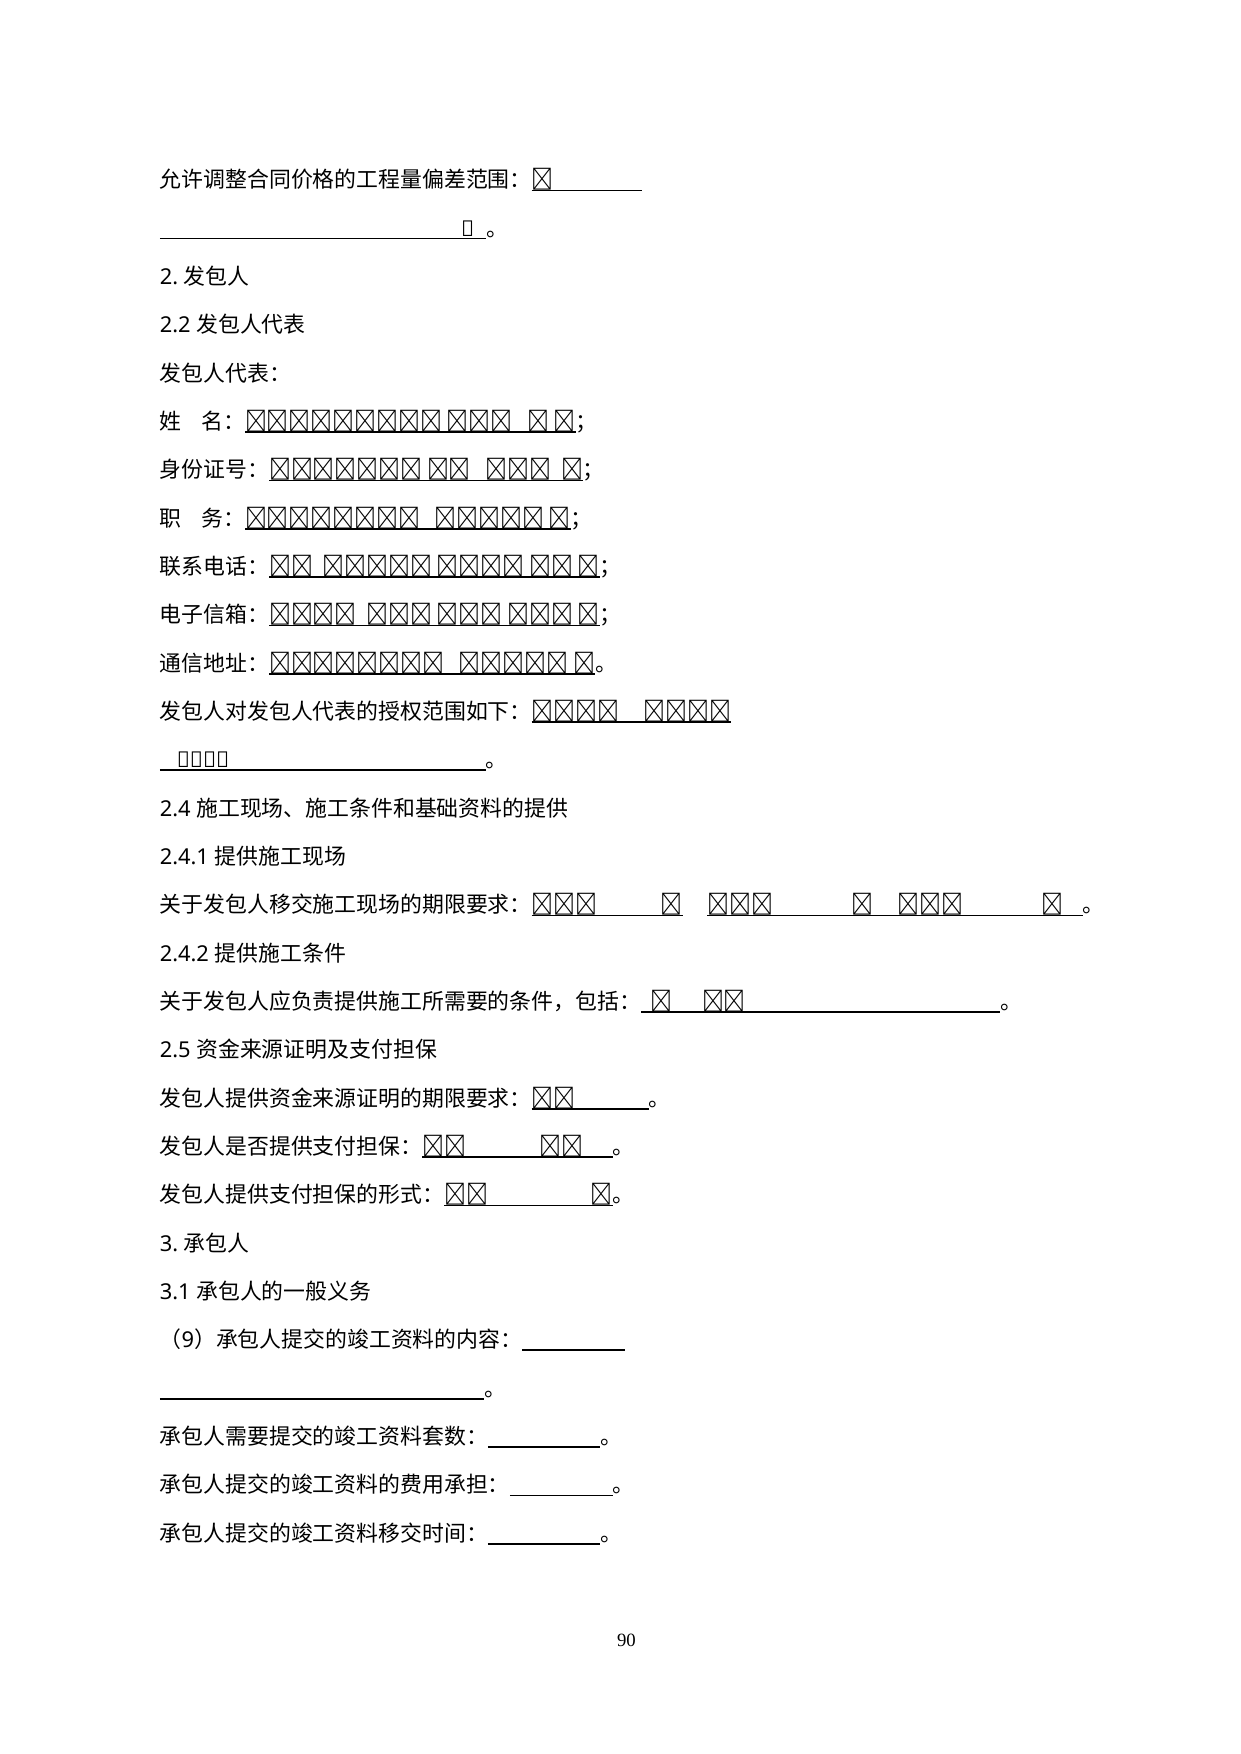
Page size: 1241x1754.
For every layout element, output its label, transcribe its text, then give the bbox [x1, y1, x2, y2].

text 发包人提供资金来源证明的期限要求： 。 [159, 1080, 1093, 1113]
text 关于发包人应负责提供施工所需要的条件，包括：   。 [159, 984, 1093, 1016]
text 发包人提供支付担保的形式： 。 [159, 1177, 1093, 1209]
text  。 [159, 210, 1093, 243]
text 承包人提交的竣工资料移交时间： 。 [159, 1515, 1093, 1548]
text 联系电话：    ； [159, 549, 1093, 581]
text 姓 名：   ； [159, 404, 1093, 436]
text  。 [159, 742, 1093, 774]
text 承包人提交的竣工资料的费用承担： 。 [159, 1467, 1093, 1499]
text 2.2 发包人代表 [159, 307, 1093, 339]
text 发包人对发包人代表的授权范围如下：  [159, 694, 1093, 726]
text 承包人需要提交的竣工资料套数： 。 [159, 1419, 1093, 1451]
text 2.4.2 提供施工条件 [159, 935, 1093, 968]
text 允许调整合同价格的工程量偏差范围： [159, 162, 1093, 194]
text 电子信箱：    ； [159, 597, 1093, 629]
text 关于发包人移交施工现场的期限要求：      。 [159, 887, 1093, 919]
text 3. 承包人 [159, 1225, 1093, 1258]
text 身份证号：   ； [159, 452, 1093, 484]
text 2.4.1 提供施工现场 [159, 839, 1093, 871]
text 职 务：  ； [159, 500, 1093, 533]
text 发包人代表： [159, 355, 1093, 388]
text 通信地址：  。 [159, 645, 1093, 678]
text 2. 发包人 [159, 259, 1093, 291]
text 2.5 资金来源证明及支付担保 [159, 1032, 1093, 1064]
text （9）承包人提交的竣工资料的内容： [159, 1322, 1093, 1354]
text 发包人是否提供支付担保：  。 [159, 1129, 1093, 1161]
text 2.4 施工现场、施工条件和基础资料的提供 [159, 790, 1093, 823]
text 3.1 承包人的一般义务 [159, 1274, 1093, 1306]
text 。 [159, 1370, 1093, 1403]
